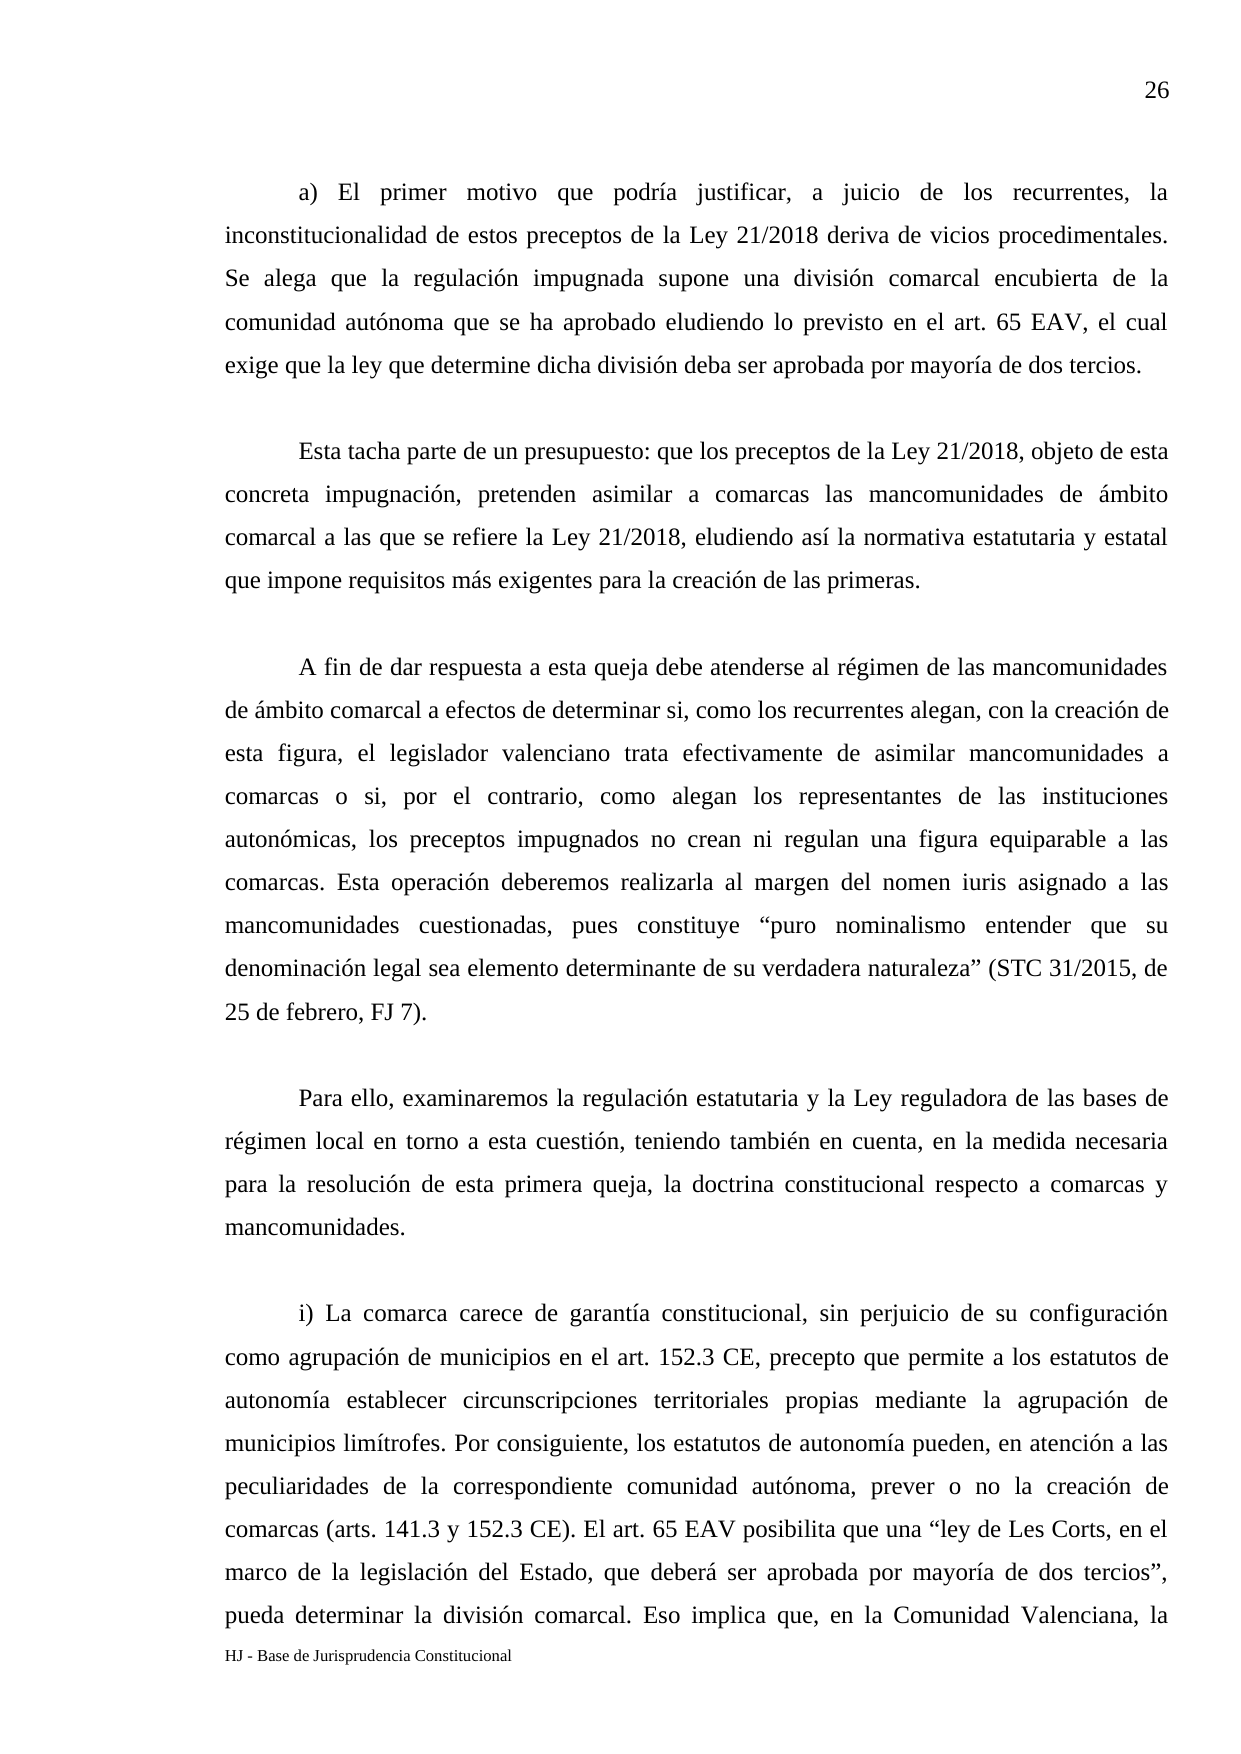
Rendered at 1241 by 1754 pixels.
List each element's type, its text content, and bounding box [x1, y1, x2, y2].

text Para ello, examinaremos la regulación estatutaria y la Ley reguladora de las bases de régimen local en torno a esta cuestión, teniendo también en cuenta, en la medida necesaria para la resolución de esta primera queja, la doctrina constitucional respecto a comarcas y mancomunidades. [224, 1083, 1169, 1241]
text A fin de dar respuesta a esta queja debe atenderse al régimen de las mancomunidades de ámbito comarcal a efectos de determinar si, como los recurrentes alegan, con la creación de esta figura, el legislador valenciano trata efectivamente de asimilar mancomunidades a comarcas o si, por el contrario, como alegan los representantes de las instituciones autonómicas, los preceptos impugnados no crean ni regulan una figura equiparable a las comarcas. Esta operación deberemos realizarla al margen del nomen iuris asignado a las mancomunidades cuestionadas, pues constituye “puro nominalismo entender que su denominación legal sea elemento determinante de su verdadera naturaleza” (STC 31/2015, de 25 de febrero, FJ 7). [224, 652, 1169, 1025]
text a) El primer motivo que podría justificar, a juicio de los recurrentes, la inconstitucionalidad de estos preceptos de la Ley 21/2018 deriva de vicios procedimentales. Se alega que la regulación impugnada supone una división comarcal encubierta de la comunidad autónoma que se ha aprobado eludiendo lo previsto en el art. 65 EAV, el cual exige que la ley que determine dicha división deba ser aprobada por mayoría de dos tercios. [224, 177, 1169, 378]
text Esta tacha parte de un presupuesto: que los preceptos de la Ley 21/2018, objeto de esta concreta impugnación, pretenden asimilar a comarcas las mancomunidades de ámbito comarcal a las que se refiere la Ley 21/2018, eludiendo así la normativa estatutaria y estatal que impone requisitos más exigentes para la creación de las primeras. [224, 436, 1169, 594]
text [224, 1298, 1169, 1629]
